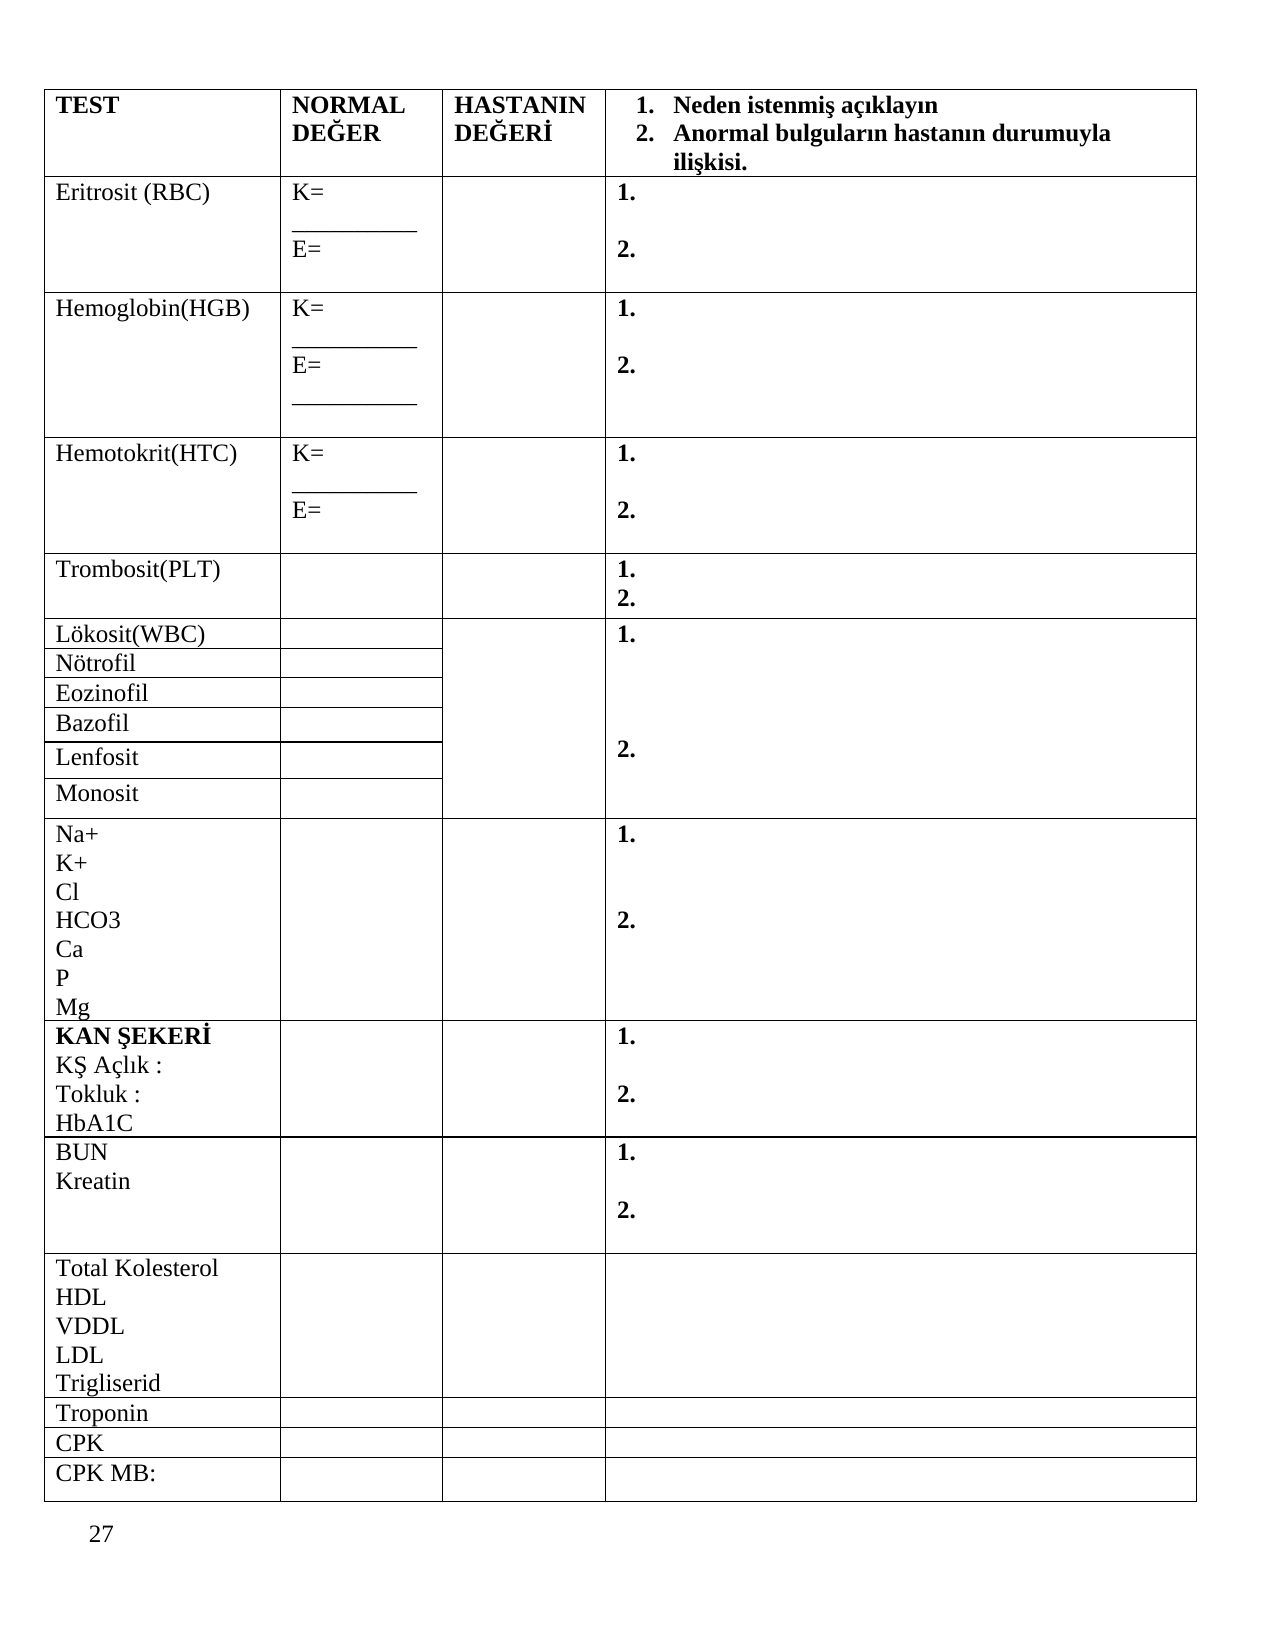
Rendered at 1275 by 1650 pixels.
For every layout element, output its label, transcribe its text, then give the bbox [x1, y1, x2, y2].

table_cell [443, 1428, 605, 1457]
table_cell [443, 1458, 605, 1501]
table_cell Lenfosit [45, 743, 280, 777]
table_cell K= __________ E= [281, 438, 442, 553]
table_cell Nötrofil [45, 649, 280, 677]
table_cell [443, 1138, 605, 1252]
table_cell [443, 1398, 605, 1427]
table_cell Eritrosit (RBC) [45, 177, 280, 292]
table_cell BUN Kreatin [45, 1138, 280, 1252]
table_header Neden istenmiş açıklayın Anormal bulguların hastanın durumuyla ilişkisi. [606, 90, 1196, 176]
table_cell KAN ŞEKERİ KŞ Açlık : Tokluk : HbA1C [45, 1021, 280, 1136]
table_cell [606, 1458, 1196, 1501]
table_cell [443, 619, 605, 818]
table_cell Monosit [45, 779, 280, 818]
table_cell 1. 2. [606, 438, 1196, 553]
table_cell Troponin [45, 1398, 280, 1427]
table_cell [281, 1254, 442, 1397]
table_cell Total Kolesterol HDL VDDL LDL Trigliserid [45, 1254, 280, 1397]
table_cell 1. 2. [606, 293, 1196, 437]
table_cell [281, 649, 442, 677]
table_cell K= __________ E= [281, 177, 442, 292]
table_cell [281, 619, 442, 647]
table_cell 1. 2. [606, 554, 1196, 618]
table_cell Bazofil [45, 708, 280, 741]
table_cell [281, 779, 442, 818]
table_cell [281, 678, 442, 707]
table_cell [443, 554, 605, 618]
table_cell [281, 1458, 442, 1501]
table_cell [281, 1138, 442, 1252]
table_cell CPK MB: [45, 1458, 280, 1501]
table_cell [281, 1398, 442, 1427]
table_cell 1. 2. [606, 1021, 1196, 1136]
table_cell [281, 743, 442, 777]
table_cell 1. 2. [606, 1138, 1196, 1252]
table_cell [281, 1428, 442, 1457]
table_cell 1. 2. [606, 619, 1196, 818]
table_cell [281, 708, 442, 741]
table_header NORMAL DEĞER [281, 90, 442, 176]
table_cell [606, 1428, 1196, 1457]
table_cell Na+ K+ Cl HCO3 Ca P Mg [45, 819, 280, 1020]
table_cell [443, 177, 605, 292]
table_cell [281, 1021, 442, 1136]
table_cell K= __________ E= __________ [281, 293, 442, 437]
table_cell 1. 2. [606, 177, 1196, 292]
table_cell Trombosit(PLT) [45, 554, 280, 618]
table_header TEST [45, 90, 280, 176]
table_cell [443, 293, 605, 437]
table_cell [281, 554, 442, 618]
table_cell [281, 819, 442, 1020]
table_cell [606, 1398, 1196, 1427]
table_cell [443, 438, 605, 553]
table_header HASTANIN DEĞERİ [443, 90, 605, 176]
table_cell Hemoglobin(HGB) [45, 293, 280, 437]
table_cell 1. 2. [606, 819, 1196, 1020]
table_cell [443, 1021, 605, 1136]
table_cell Lökosit(WBC) [45, 619, 280, 647]
table_cell CPK [45, 1428, 280, 1457]
table_cell [443, 1254, 605, 1397]
table_cell Eozinofil [45, 678, 280, 707]
table_cell [443, 819, 605, 1020]
table_cell Hemotokrit(HTC) [45, 438, 280, 553]
table_cell [606, 1254, 1196, 1397]
